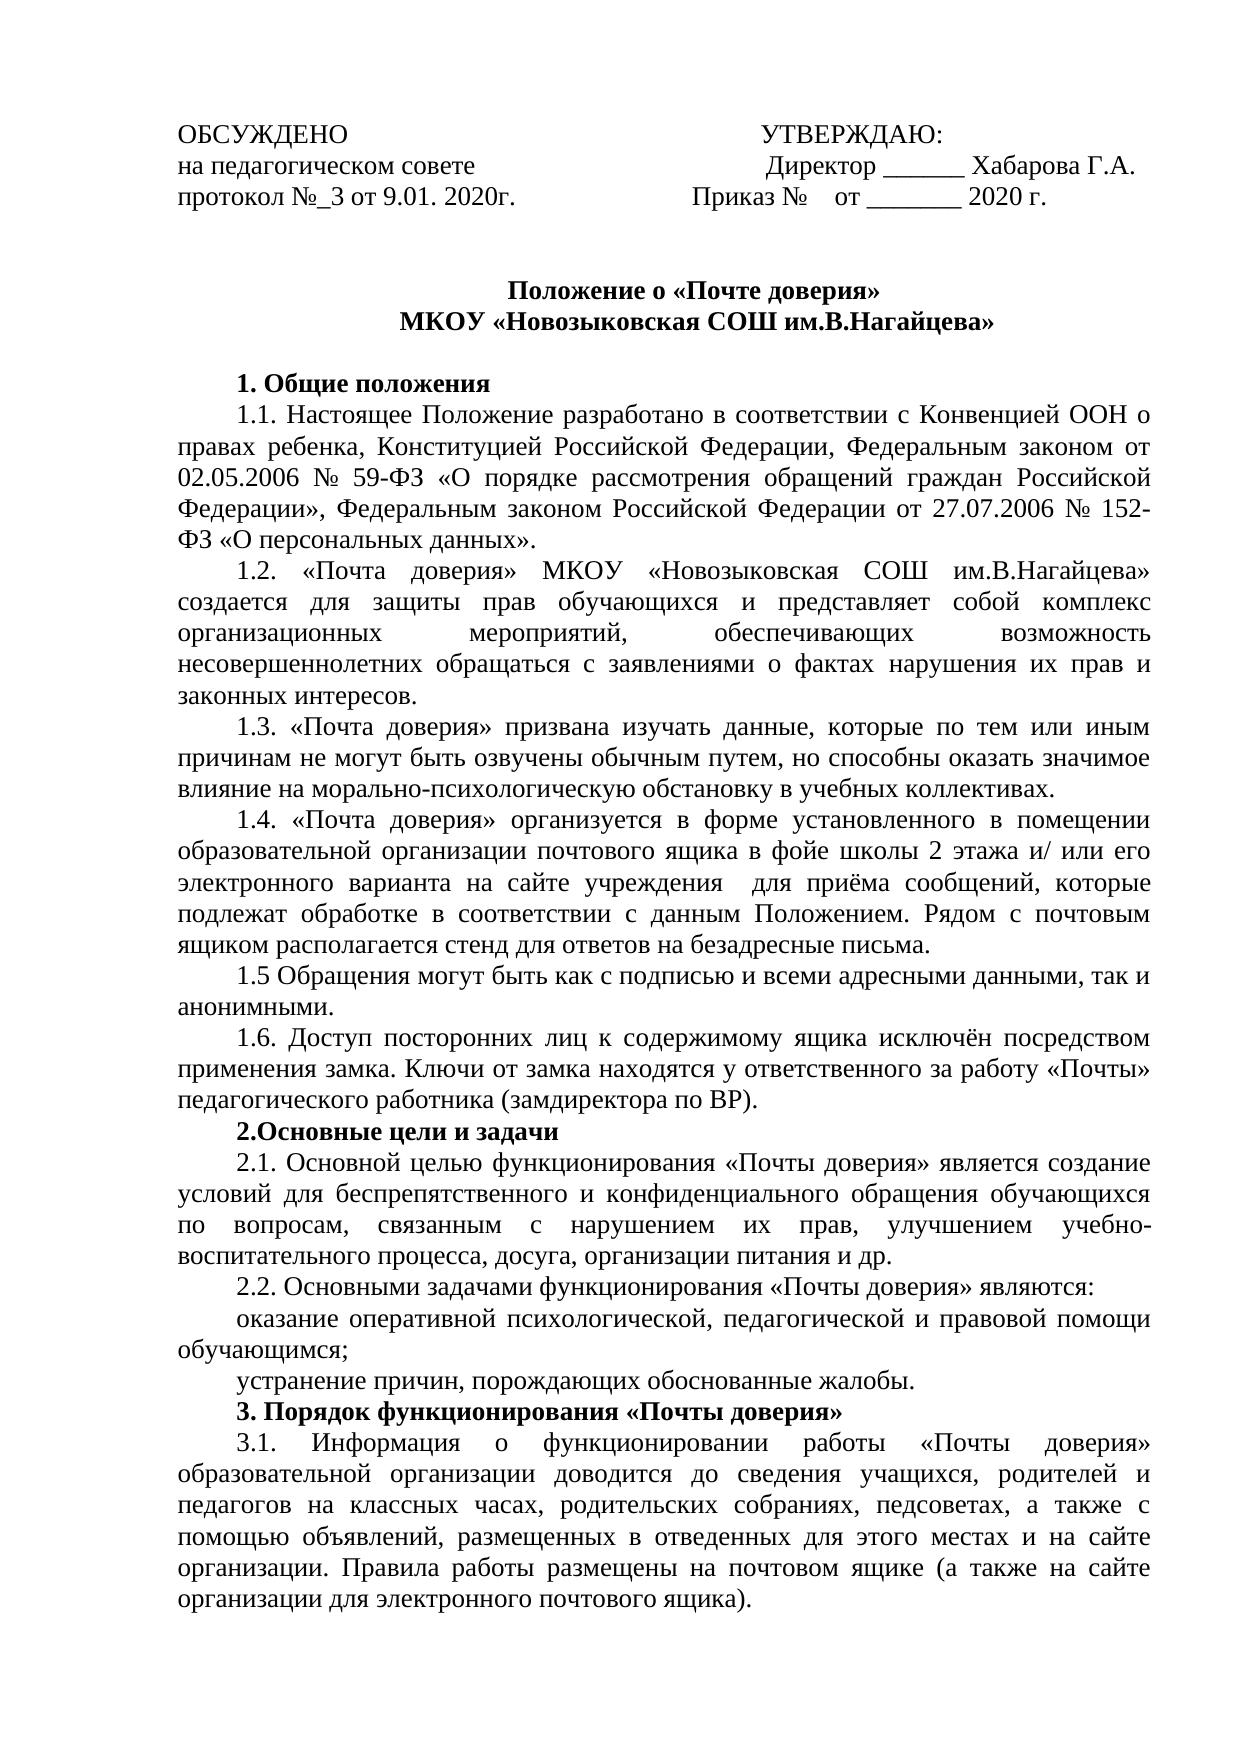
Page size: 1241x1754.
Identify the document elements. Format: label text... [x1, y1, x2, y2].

text протокол №_3 от 9.01. 2020г. Приказ № от _______ 2020 г. [177, 180, 1152, 212]
text 1.2. «Почта доверия» МКОУ «Новозыковская СОШ им.В.Нагайцева» создается для защиты прав обучающихся и представляет собой комплекс организационных мероприятий, обеспечивающих возможность несовершеннолетних обращаться с заявлениями о фактах нарушения их прав и законных интересов. [177, 554, 1152, 710]
text 3.1. Информация о функционировании работы «Почты доверия» образовательной организации доводится до сведения учащихся, родителей и педагогов на классных часах, родительских собраниях, педсоветах, а также с помощью объявлений, размещенных в отведенных для этого местах и на сайте организации. Правила работы размещены на почтовом ящике (а также на сайте организации для электронного почтового ящика). [177, 1426, 1152, 1613]
text 1.6. Доступ посторонних лиц к содержимому ящика исключён посредством применения замка. Ключи от замка находятся у ответственного за работу «Почты» педагогического работника (замдиректора по ВР). [177, 1021, 1152, 1115]
text 2.Основные цели и задачи [177, 1115, 1152, 1146]
text 2.1. Основной целью функционирования «Почты доверия» является создание условий для беспрепятственного и конфиденциального обращения обучающихся по вопросам, связанным с нарушением их прав, улучшением учебно-воспитательного процесса, досуга, организации питания и др. [177, 1146, 1152, 1271]
text устранение причин, порождающих обоснованные жалобы. [177, 1364, 1152, 1395]
text оказание оперативной психологической, педагогической и правовой помощи обучающимся; [177, 1302, 1152, 1364]
text 1.4. «Почта доверия» организуется в форме установленного в помещении образовательной организации почтового ящика в фойе школы 2 этажа и/ или его электронного варианта на сайте учреждения для приёма сообщений, которые подлежат обработке в соответствии с данным Положением. Рядом с почтовым ящиком располагается стенд для ответов на безадресные письма. [177, 803, 1152, 959]
text 1. Общие положения [177, 367, 1152, 398]
text 1.1. Настоящее Положение разработано в соответствии с Конвенцией ООН о правах ребенка, Конституцией Российской Федерации, Федеральным законом от 02.05.2006 № 59-ФЗ «О порядке рассмотрения обращений граждан Российской Федерации», Федеральным законом Российской Федерации от 27.07.2006 № 152-ФЗ «О персональных данных». [177, 398, 1152, 554]
text 1.3. «Почта доверия» призвана изучать данные, которые по тем или иным причинам не могут быть озвучены обычным путем, но способны оказать значимое влияние на морально-психологическую обстановку в учебных коллективах. [177, 710, 1152, 803]
text 2.2. Основными задачами функционирования «Почты доверия» являются: [177, 1271, 1152, 1302]
text 3. Порядок функционирования «Почты доверия» [177, 1395, 1152, 1426]
text Положение о «Почте доверия» [177, 274, 1152, 305]
text ОБСУЖДЕНО УТВЕРЖДАЮ: [177, 118, 1152, 149]
text МКОУ «Новозыковская СОШ им.В.Нагайцева» [177, 305, 1152, 336]
text на педагогическом совете Директор ______ Хабарова Г.А. [177, 149, 1152, 180]
text 1.5 Обращения могут быть как с подписью и всеми адресными данными, так и анонимными. [177, 959, 1152, 1021]
